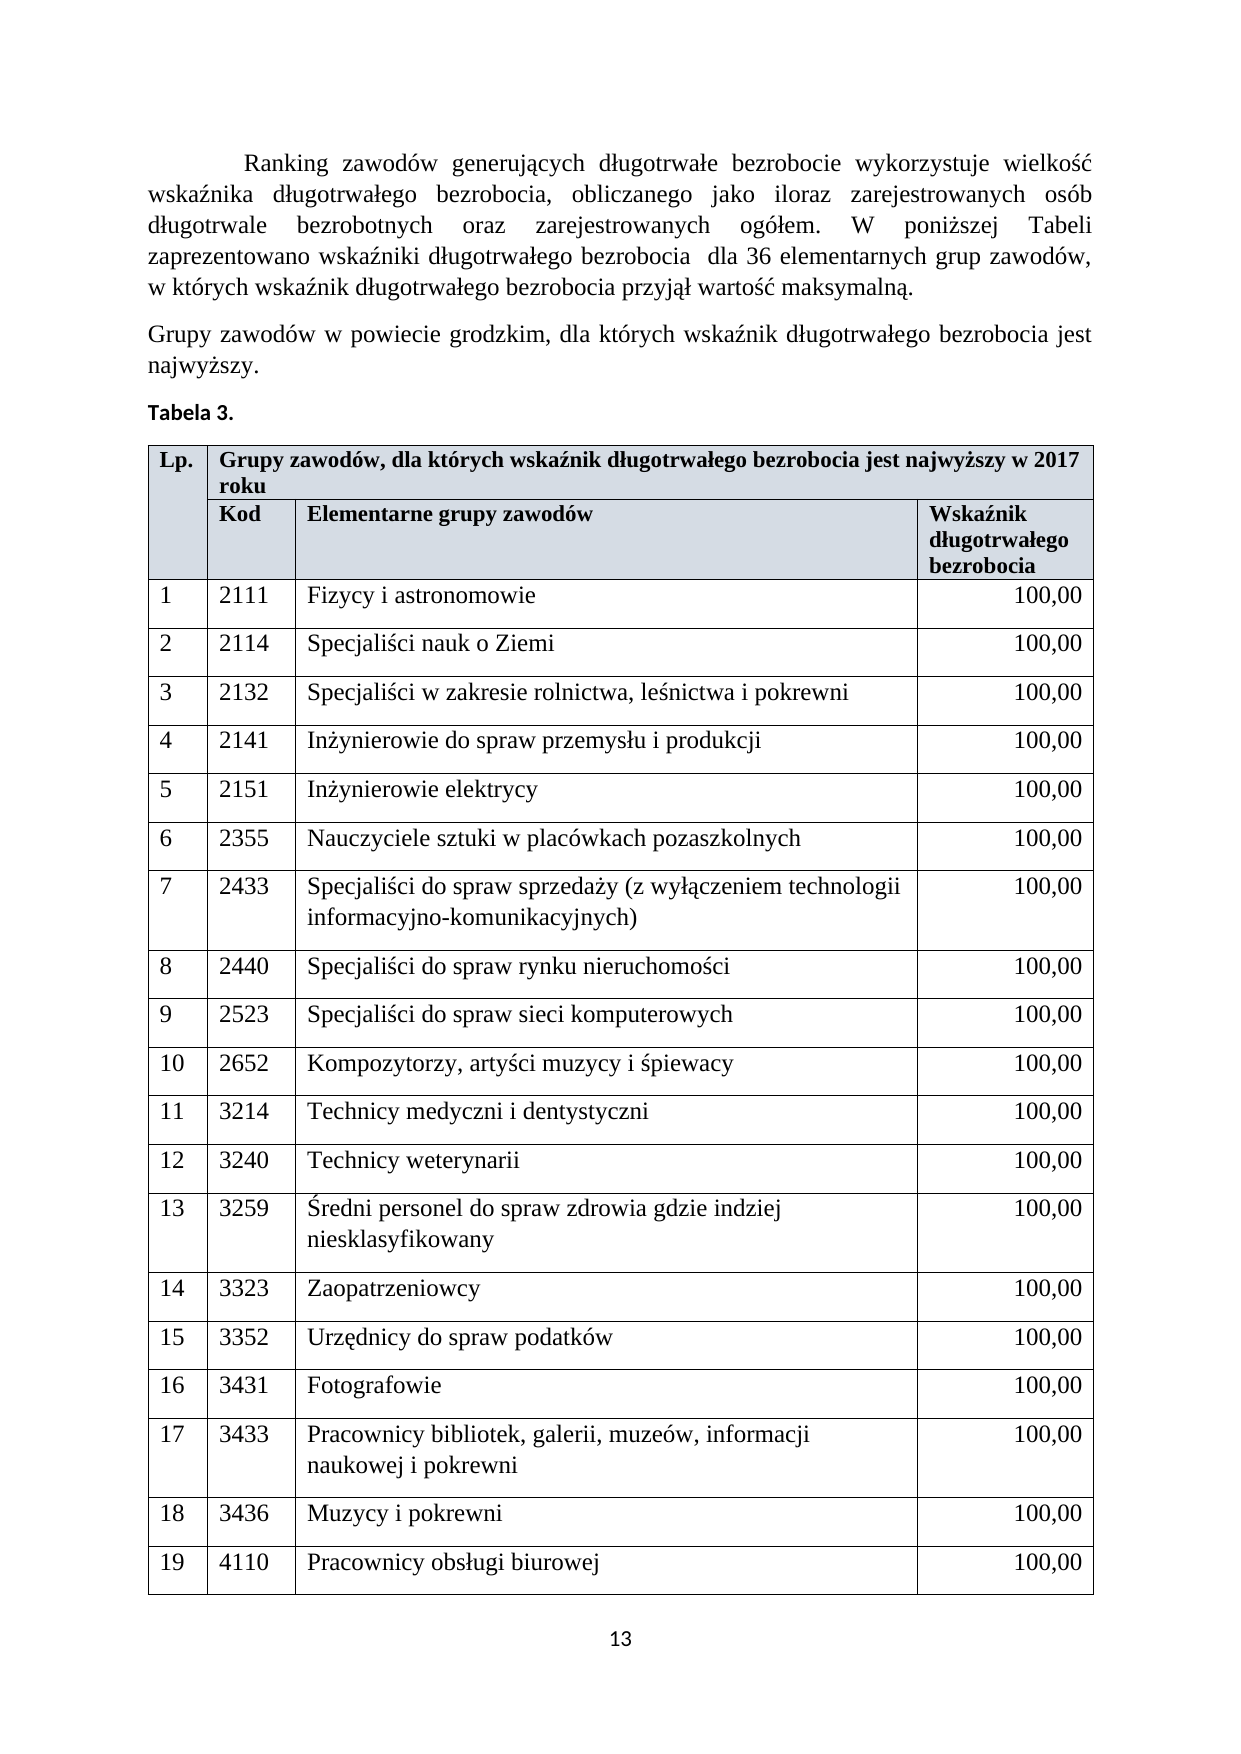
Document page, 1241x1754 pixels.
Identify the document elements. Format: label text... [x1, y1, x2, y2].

table_cell Fizycy i astronomowie [296, 580, 917, 627]
table_cell Nauczyciele sztuki w placówkach pozaszkolnych [296, 823, 917, 870]
table_cell Pracownicy obsługi biurowej [296, 1547, 917, 1594]
table_cell 2111 [208, 580, 295, 627]
table_cell 100,00 [918, 1096, 1093, 1144]
table_cell 2355 [208, 823, 295, 870]
text Grupy zawodów w powiecie grodzkim, dla których wskaźnik długotrwałego bezrobocia jest najwyższy. [148, 319, 1093, 379]
table_cell 3240 [208, 1145, 295, 1192]
table_cell Pracownicy bibliotek, galerii, muzeów, informacji naukowej i pokrewni [296, 1419, 917, 1497]
table_cell 5 [149, 774, 207, 822]
table_cell 100,00 [918, 1370, 1093, 1418]
table_cell 12 [149, 1145, 207, 1192]
table_cell 100,00 [918, 1048, 1093, 1095]
table_cell Specjaliści do spraw sprzedaży (z wyłączeniem technologii informacyjno-komunikacyjnych) [296, 871, 917, 950]
table_cell Technicy medyczni i dentystyczni [296, 1096, 917, 1144]
table_cell 3259 [208, 1194, 295, 1272]
table_cell Elementarne grupy zawodów [296, 500, 917, 579]
table_cell Specjaliści w zakresie rolnictwa, leśnictwa i pokrewni [296, 677, 917, 724]
table_cell 3436 [208, 1498, 295, 1546]
table_cell 2440 [208, 951, 295, 998]
table_cell 100,00 [918, 774, 1093, 822]
table_cell 100,00 [918, 580, 1093, 627]
table_cell 2433 [208, 871, 295, 950]
table_cell 100,00 [918, 871, 1093, 950]
table_cell 2 [149, 629, 207, 676]
table_cell Specjaliści nauk o Ziemi [296, 629, 917, 676]
table_cell 100,00 [918, 677, 1093, 724]
table_cell 15 [149, 1322, 207, 1369]
table_cell 100,00 [918, 1194, 1093, 1272]
table_header Lp. [149, 446, 207, 579]
table_cell Średni personel do spraw zdrowia gdzie indziej niesklasyfikowany [296, 1194, 917, 1272]
table_cell 13 [149, 1194, 207, 1272]
table_cell 3323 [208, 1273, 295, 1321]
table_cell Urzędnicy do spraw podatków [296, 1322, 917, 1369]
table_cell Specjaliści do spraw sieci komputerowych [296, 999, 917, 1047]
table_cell 100,00 [918, 1419, 1093, 1497]
table_cell 4110 [208, 1547, 295, 1594]
table_cell 2523 [208, 999, 295, 1047]
table_cell 16 [149, 1370, 207, 1418]
table_cell 3431 [208, 1370, 295, 1418]
table_cell Specjaliści do spraw rynku nieruchomości [296, 951, 917, 998]
table_cell 100,00 [918, 999, 1093, 1047]
table_cell 3 [149, 677, 207, 724]
table_cell 100,00 [918, 726, 1093, 773]
table_cell Technicy weterynarii [296, 1145, 917, 1192]
table_cell 19 [149, 1547, 207, 1594]
table_cell 100,00 [918, 1547, 1093, 1594]
text Ranking zawodów generujących długotrwałe bezrobocie wykorzystuje wielkość wskaźnika długotrwałego bezrobocia, obliczanego jako iloraz zarejestrowanych osób długotrwale bezrobotnych oraz zarejestrowanych ogółem. W poniższej Tabeli zaprezentowano wskaźniki długotrwałego bezrobocia dla 36 elementarnych grup zawodów, w których wskaźnik długotrwałego bezrobocia przyjął wartość maksymalną. [148, 148, 1093, 301]
table_cell 11 [149, 1096, 207, 1144]
table_cell 14 [149, 1273, 207, 1321]
table_cell 100,00 [918, 823, 1093, 870]
table_cell Inżynierowie elektrycy [296, 774, 917, 822]
table_cell 100,00 [918, 951, 1093, 998]
table_cell 17 [149, 1419, 207, 1497]
table_cell 8 [149, 951, 207, 998]
text Tabela 3. [148, 398, 1093, 426]
table_cell 100,00 [918, 1145, 1093, 1192]
table_cell Inżynierowie do spraw przemysłu i produkcji [296, 726, 917, 773]
table_cell 100,00 [918, 629, 1093, 676]
table_cell 7 [149, 871, 207, 950]
table_cell Wskaźnik długotrwałego bezrobocia [918, 500, 1093, 579]
table_cell Zaopatrzeniowcy [296, 1273, 917, 1321]
table_cell 2132 [208, 677, 295, 724]
table_cell 3433 [208, 1419, 295, 1497]
table_cell Kompozytorzy, artyści muzycy i śpiewacy [296, 1048, 917, 1095]
table_cell Kod [208, 500, 295, 579]
table_header Grupy zawodów, dla których wskaźnik długotrwałego bezrobocia jest najwyższy w 2017 roku [208, 446, 1093, 499]
table_cell 2151 [208, 774, 295, 822]
table_cell 2114 [208, 629, 295, 676]
table_cell Fotografowie [296, 1370, 917, 1418]
table_cell Muzycy i pokrewni [296, 1498, 917, 1546]
table_cell 18 [149, 1498, 207, 1546]
table_cell 2652 [208, 1048, 295, 1095]
table_cell 100,00 [918, 1322, 1093, 1369]
table_cell 9 [149, 999, 207, 1047]
table_cell 100,00 [918, 1498, 1093, 1546]
table_cell 2141 [208, 726, 295, 773]
table_cell 100,00 [918, 1273, 1093, 1321]
table_cell 10 [149, 1048, 207, 1095]
table_cell 1 [149, 580, 207, 627]
table_cell 3214 [208, 1096, 295, 1144]
table_cell 6 [149, 823, 207, 870]
table_cell 4 [149, 726, 207, 773]
table_cell 3352 [208, 1322, 295, 1369]
